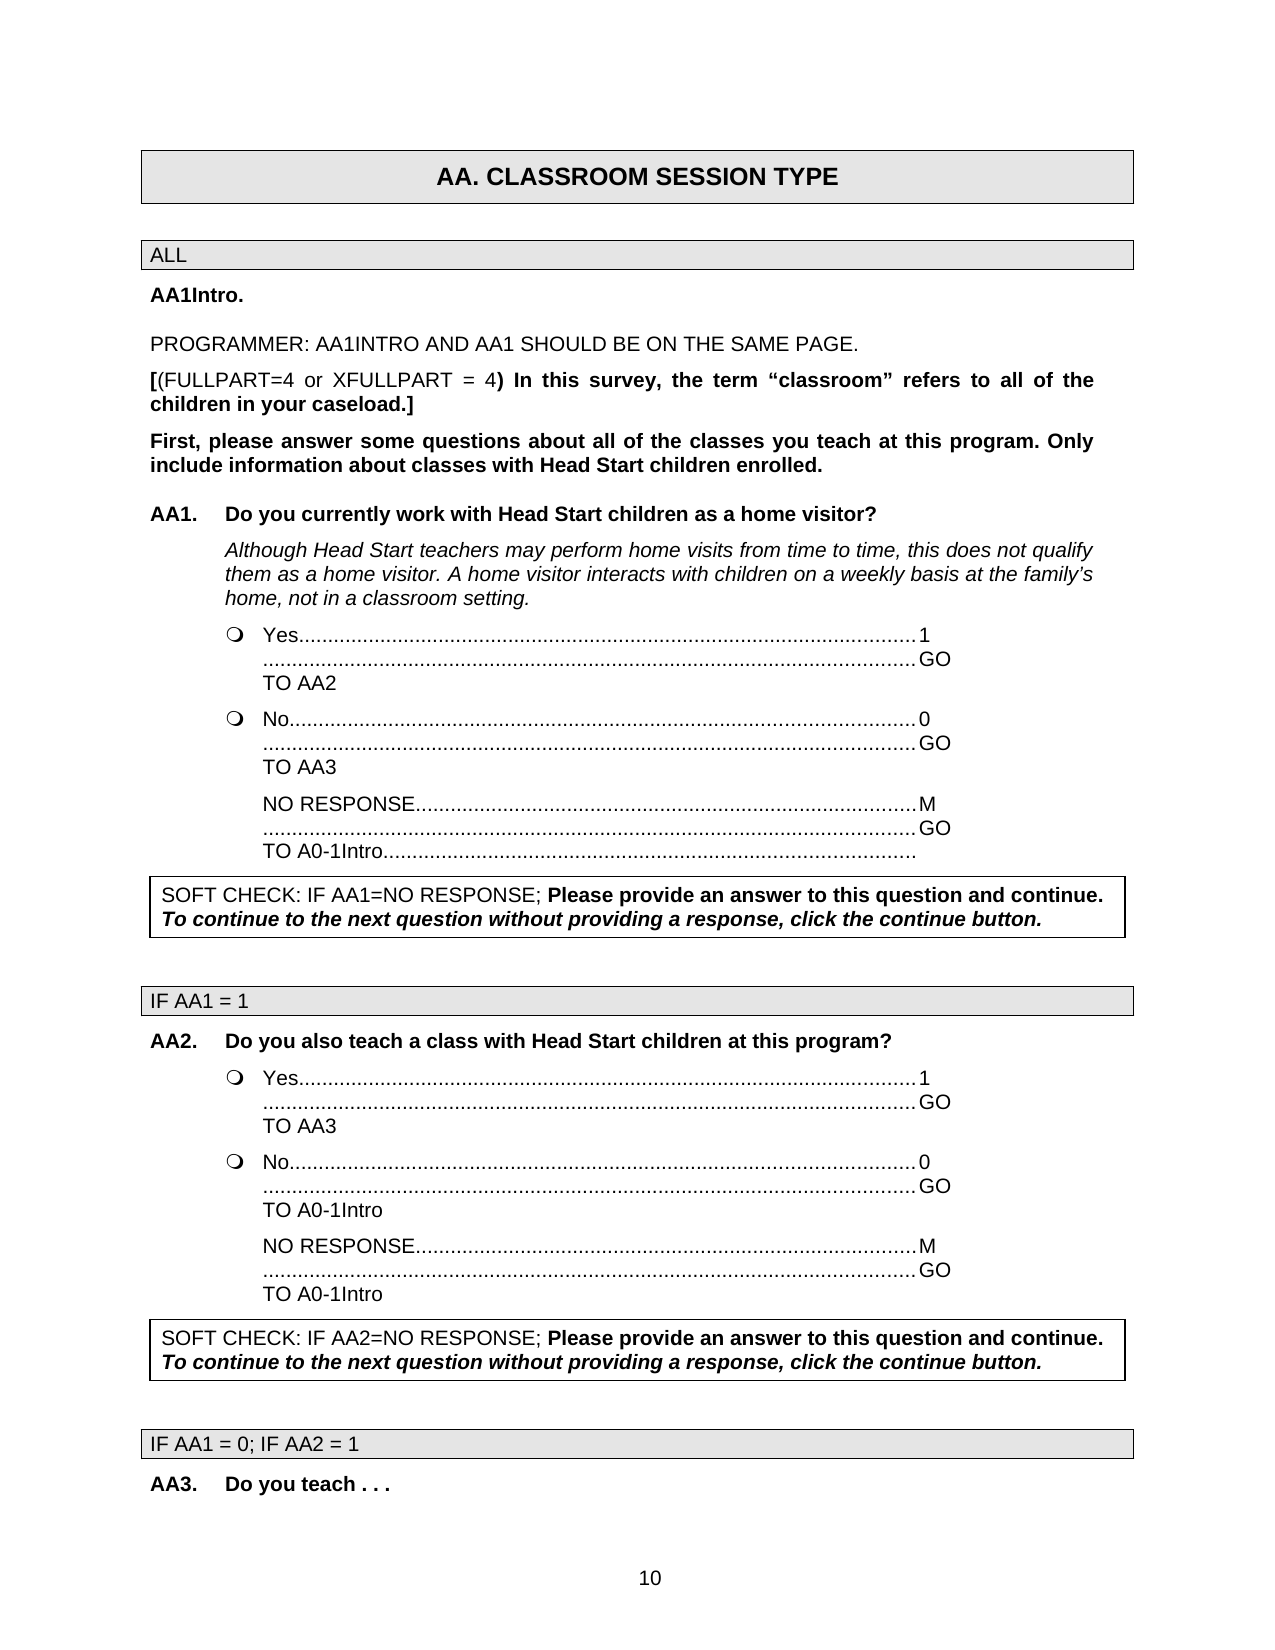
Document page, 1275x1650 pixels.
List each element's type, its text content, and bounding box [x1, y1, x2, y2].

text [(FULLPART=4 or XFULLPART = 4) In this survey, the term “classroom” refers to all of the children in your caseload.] [150, 368, 1095, 416]
text NO RESPONSE M GO TO A0-1Intro [262, 791, 956, 863]
text AA2. Do you also teach a class with Head Start children at this program? [150, 1029, 1095, 1053]
text AA3. Do you teach . . . [150, 1472, 1095, 1496]
text NO RESPONSE M GO TO A0-1Intro [262, 1234, 956, 1306]
text PROGRAMMER: AA1INTRO AND AA1 SHOULD BE ON THE SAME PAGE. [150, 332, 1095, 356]
text First, please answer some questions about all of the classes you teach at this program. Only include information about classes with Head Start children enrolled. [150, 429, 1095, 477]
text No 0 GO TO AA3 [225, 707, 956, 779]
text No 0 GO TO A0-1Intro [225, 1150, 956, 1222]
text IF AA1 = 1 [142, 987, 1133, 1015]
table_header SOFT CHECK: IF AA1=NO RESPONSE; Please provide an answer to this question and continue. To continue to the next question without providing a response, click the continue button. [151, 877, 1124, 937]
text Although Head Start teachers may perform home visits from time to time, this does not qualify them as a home visitor. A home visitor interacts with children on a weekly basis at the family’s home, not in a classroom setting. [225, 538, 1095, 610]
text AA. CLASSROOM SESSION TYPE [142, 151, 1133, 203]
text AA1Intro. [150, 283, 1095, 307]
table_header SOFT CHECK: IF AA2=NO RESPONSE; Please provide an answer to this question and continue. To continue to the next question without providing a response, click the continue button. [151, 1320, 1124, 1380]
text ALL [142, 241, 1133, 269]
text Yes 1 GO TO AA3 [225, 1065, 956, 1137]
text IF AA1 = 0; IF AA2 = 1 [142, 1430, 1133, 1458]
text Yes 1 GO TO AA2 [225, 622, 956, 694]
text AA1. Do you currently work with Head Start children as a home visitor? [150, 502, 1095, 526]
